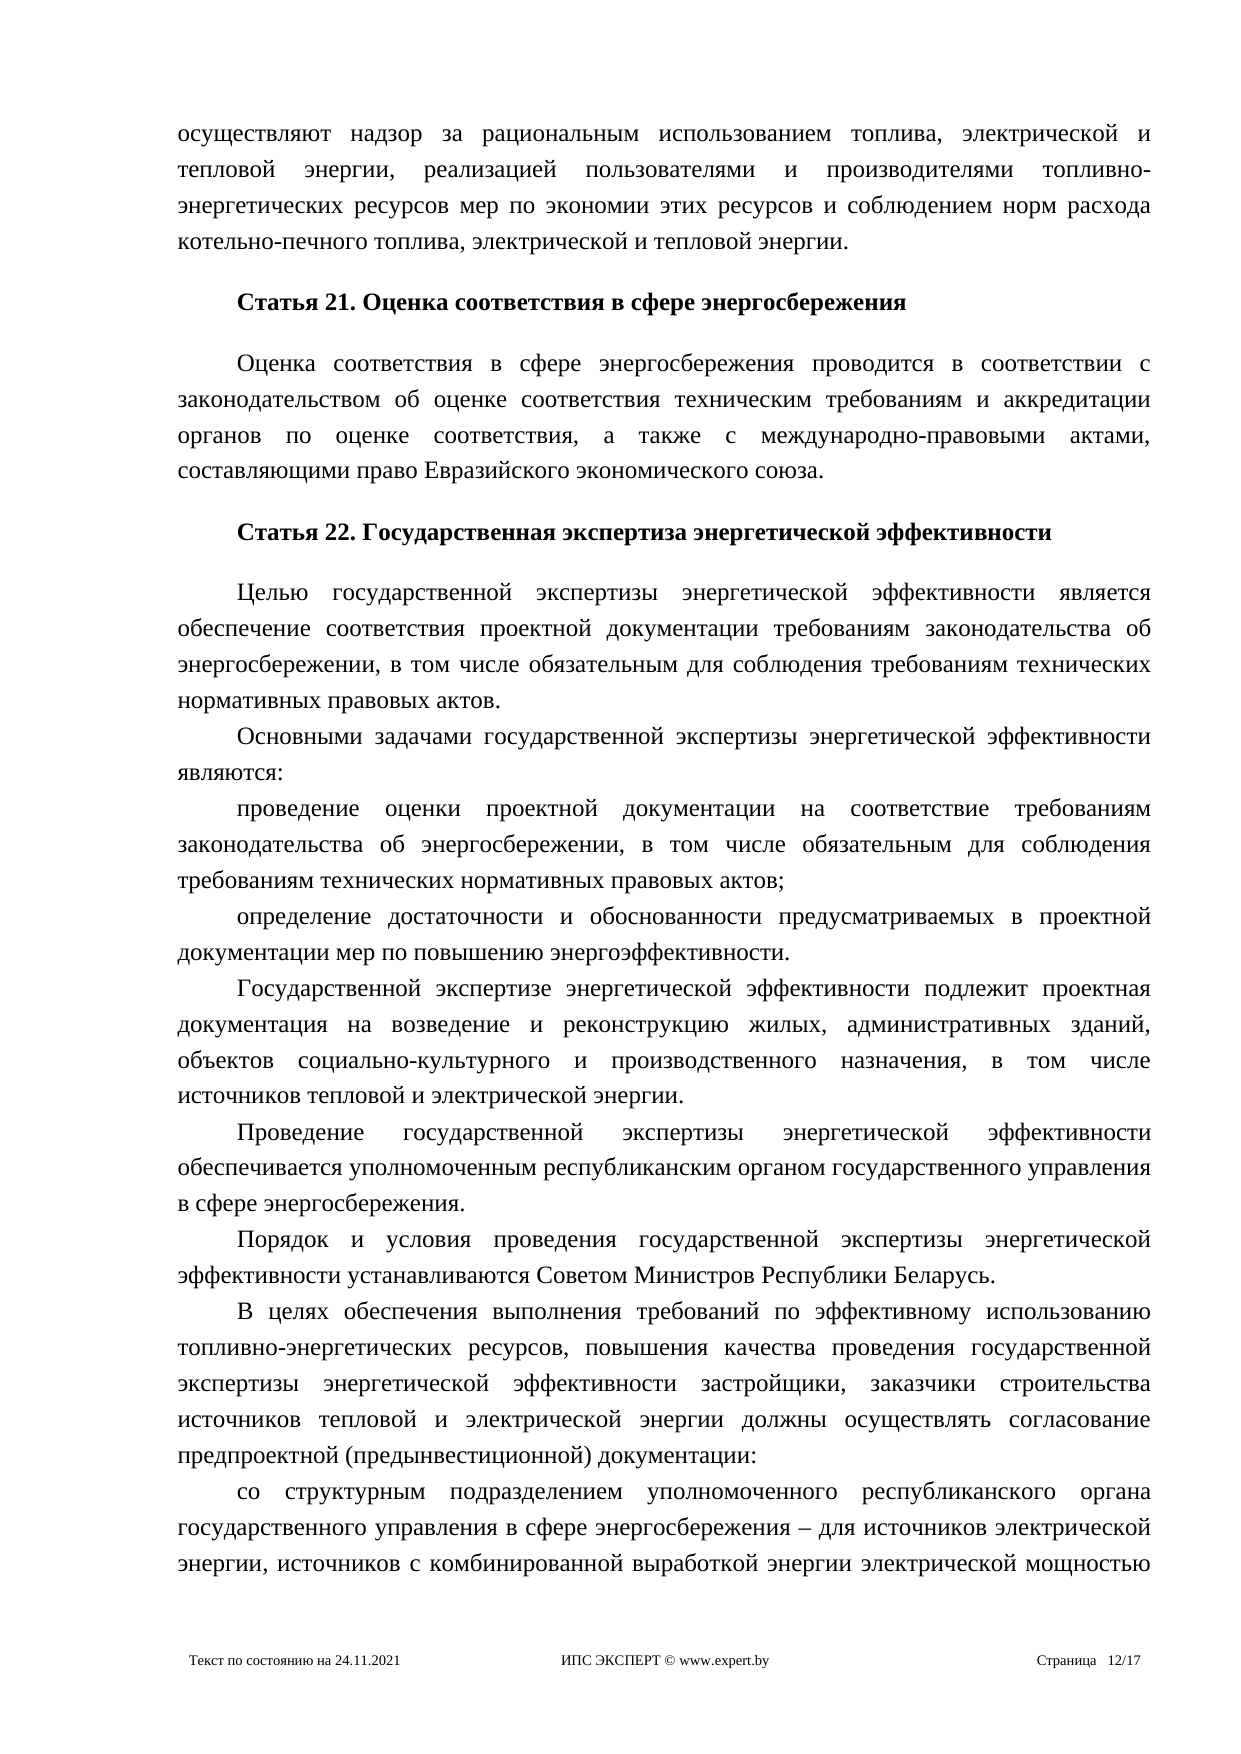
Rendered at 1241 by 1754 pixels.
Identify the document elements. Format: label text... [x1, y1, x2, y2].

text Оценка соответствия в сфере энергосбережения проводится в соответствии с законодательством об оценке соответствия техническим требованиям и аккредитации органов по оценке соответствия, а также с международно-правовыми актами, составляющими право Евразийского экономического союза. [177, 348, 1152, 484]
text В целях обеспечения выполнения требований по эффективному использованию топливно-энергетических ресурсов, повышения качества проведения государственной экспертизы энергетической эффективности застройщики, заказчики строительства источников тепловой и электрической энергии должны осуществлять согласование предпроектной (предынвестиционной) документации: [177, 1296, 1152, 1469]
text Целью государственной экспертизы энергетической эффективности является обеспечение соответствия проектной документации требованиям законодательства об энергосбережении, в том числе обязательным для соблюдения требованиям технических нормативных правовых актов. [177, 577, 1152, 714]
text Основными задачами государственной экспертизы энергетической эффективности являются: [177, 721, 1152, 786]
text Государственной экспертизе энергетической эффективности подлежит проектная документация на возведение и реконструкцию жилых, административных зданий, объектов социально-культурного и производственного назначения, в том числе источников тепловой и электрической энергии. [177, 973, 1152, 1109]
text определение достаточности и обоснованности предусматриваемых в проектной документации мер по повышению энергоэффективности. [177, 901, 1152, 966]
text Статья 22. Государственная экспертиза энергетической эффективности [237, 517, 1152, 545]
text Проведение государственной экспертизы энергетической эффективности обеспечивается уполномоченным республиканским органом государственного управления в сфере энергосбережения. [177, 1117, 1152, 1217]
text Порядок и условия проведения государственной экспертизы энергетической эффективности устанавливаются Советом Министров Республики Беларусь. [177, 1224, 1152, 1289]
text проведение оценки проектной документации на соответствие требованиям законодательства об энергосбережении, в том числе обязательным для соблюдения требованиям технических нормативных правовых актов; [177, 793, 1152, 894]
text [177, 118, 1152, 255]
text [177, 1476, 1152, 1577]
text Статья 21. Оценка соответствия в сфере энергосбережения [237, 287, 1152, 316]
